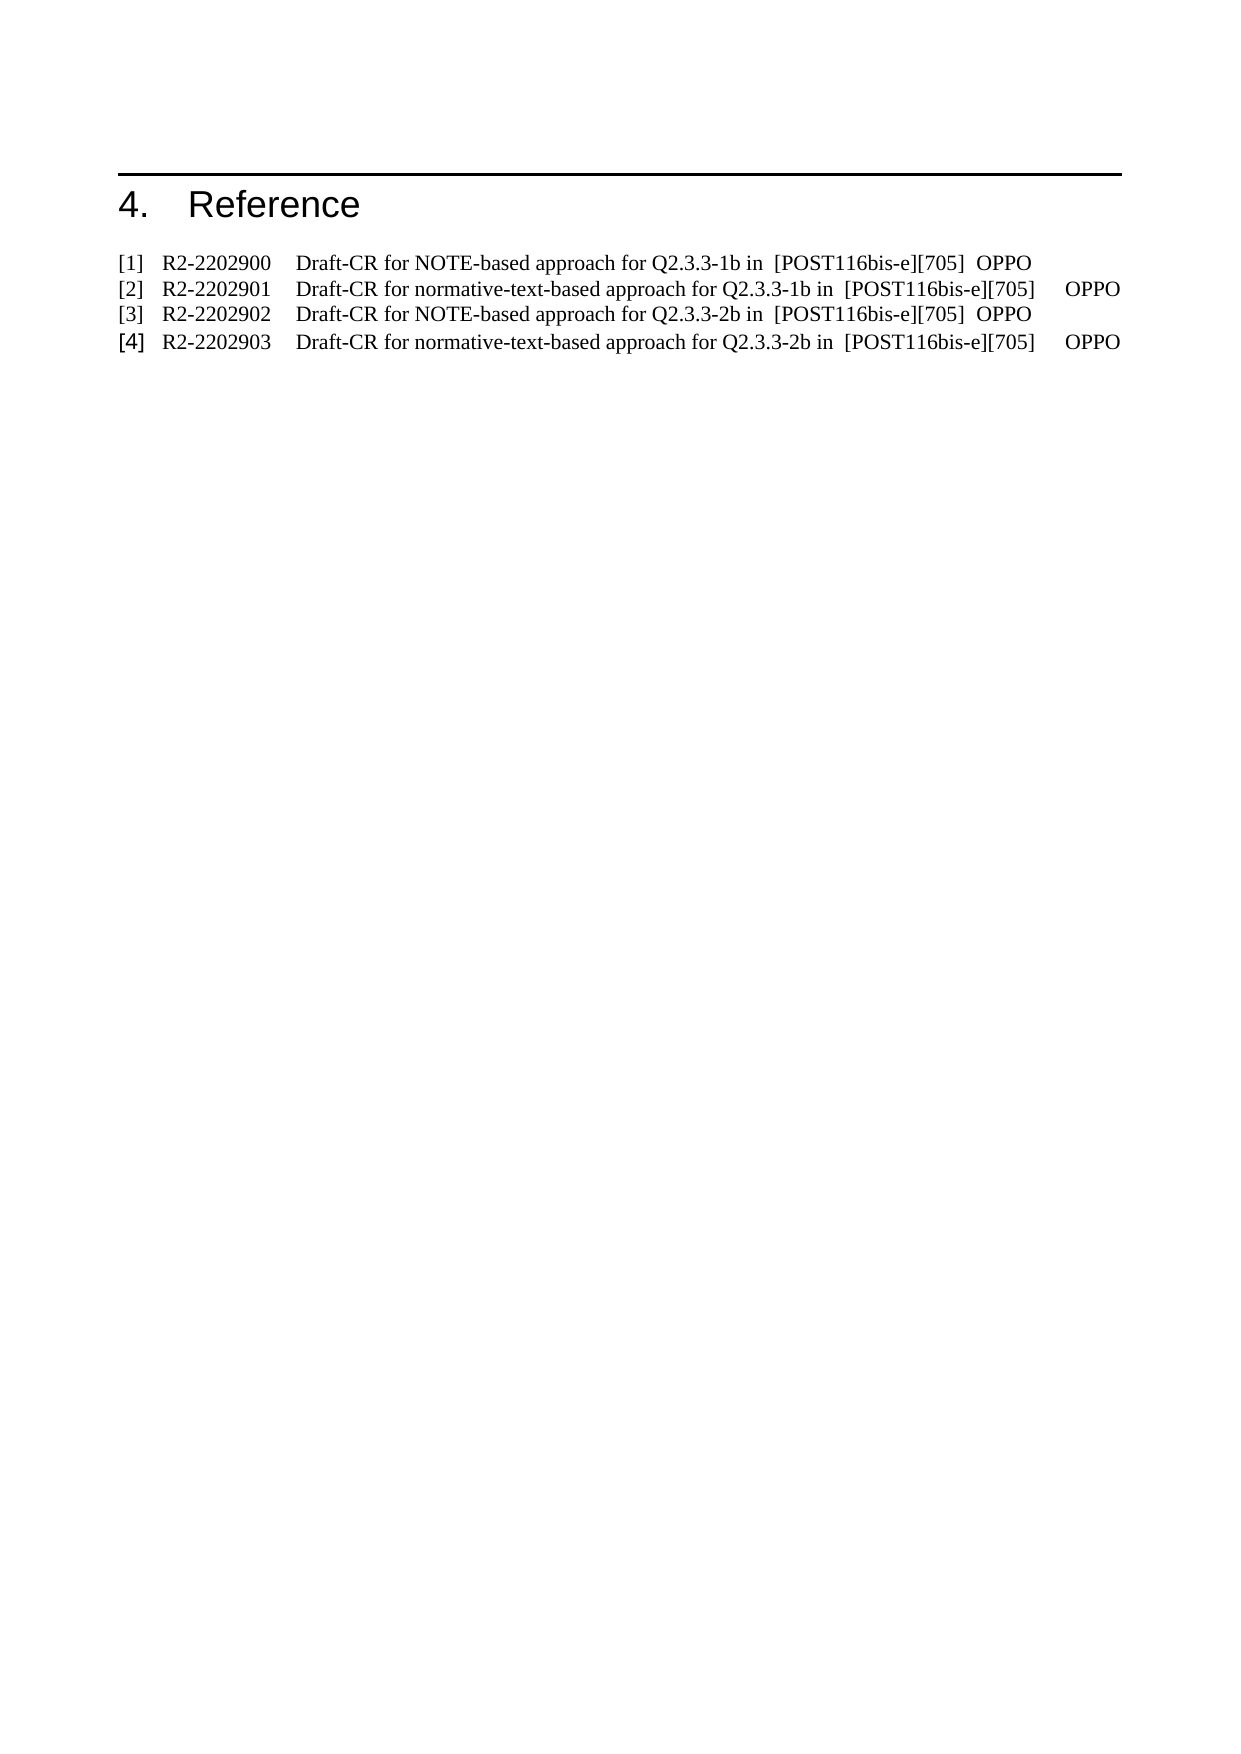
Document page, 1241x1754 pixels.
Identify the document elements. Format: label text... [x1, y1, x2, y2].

subtitle Reference [118, 176, 1122, 225]
list R2-2202903 Draft-CR for normative-text-based approach for Q2.3.3-2b in [POST116bis-e][705] OPPO [118, 326, 1122, 356]
list R2-2202901 Draft-CR for normative-text-based approach for Q2.3.3-1b in [POST116bis-e][705] OPPO [118, 276, 1122, 301]
list R2-2202900 Draft-CR for NOTE-based approach for Q2.3.3-1b in [POST116bis-e][705] OPPO [118, 250, 1122, 276]
list R2-2202902 Draft-CR for NOTE-based approach for Q2.3.3-2b in [POST116bis-e][705] OPPO [118, 301, 1122, 326]
